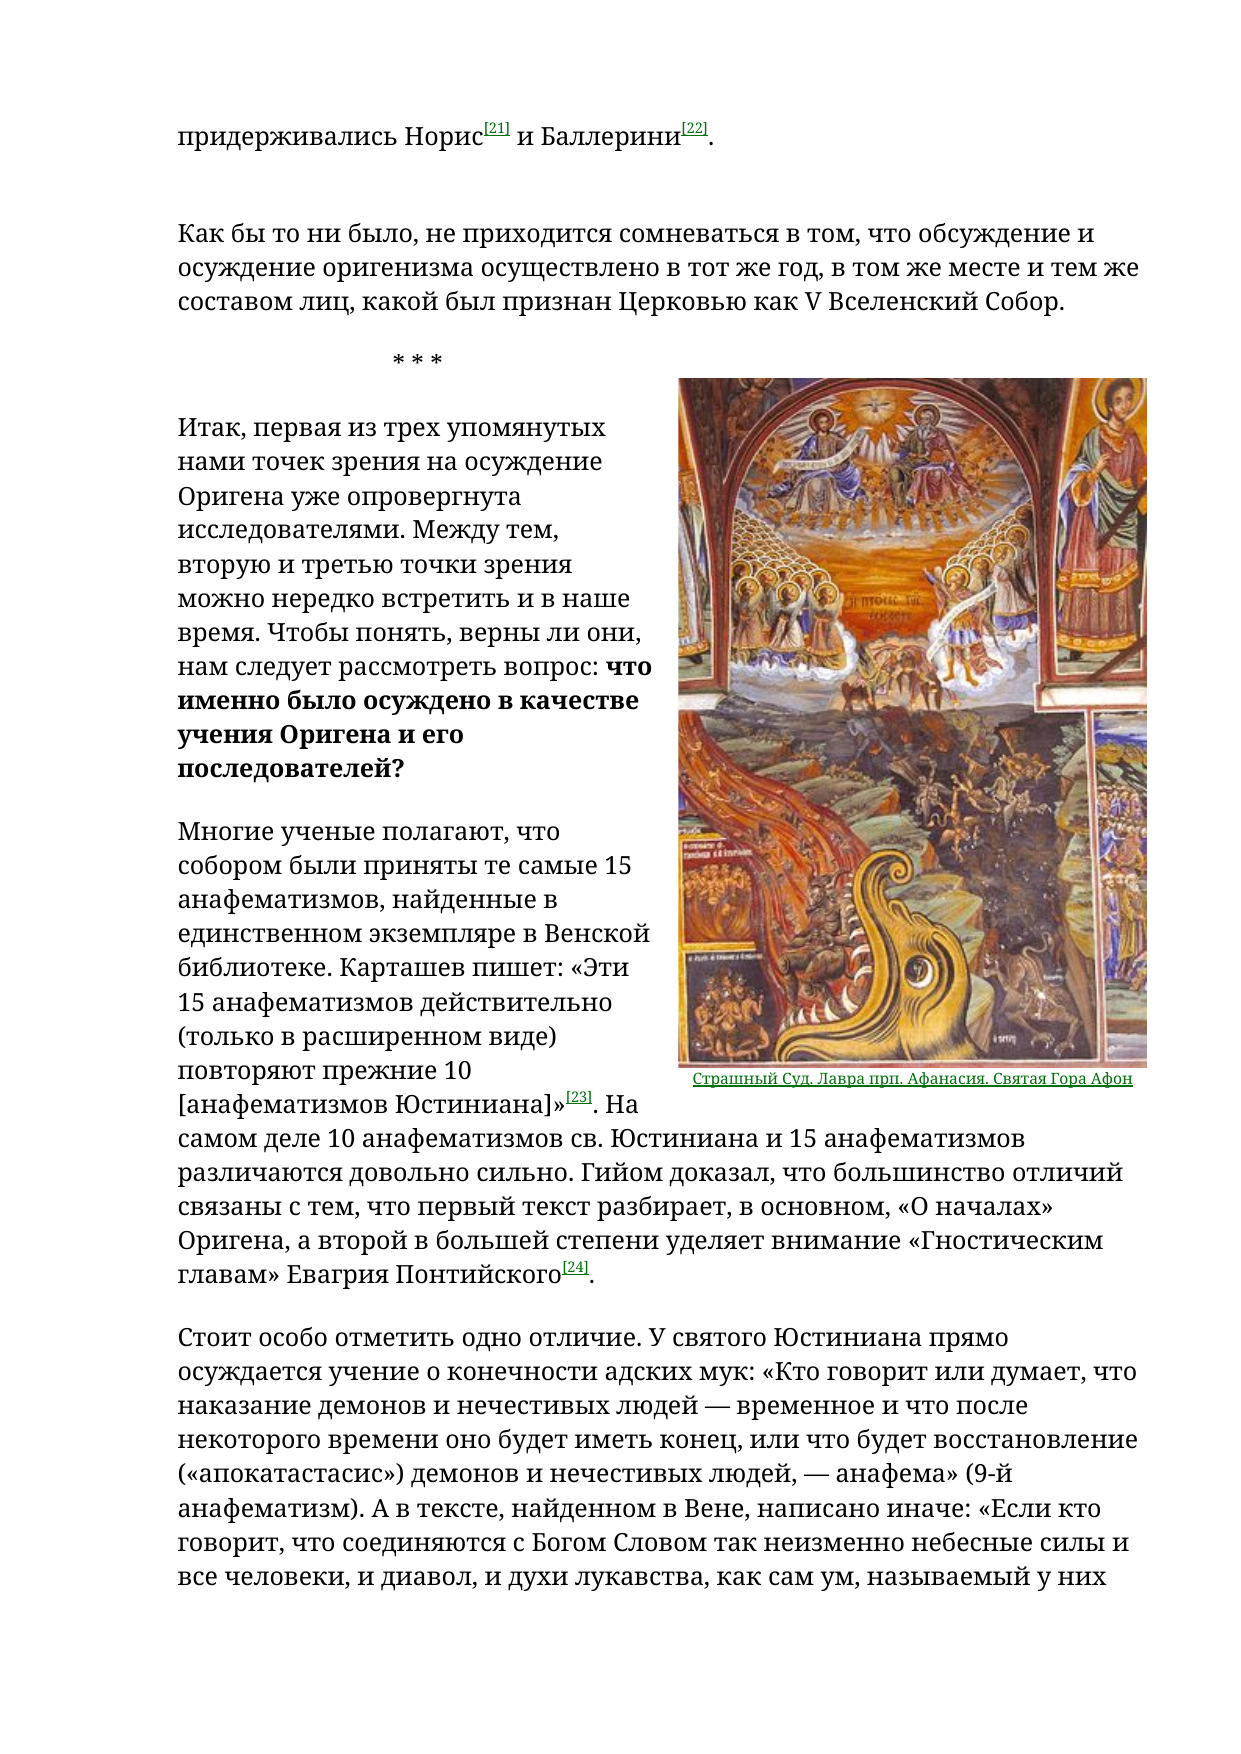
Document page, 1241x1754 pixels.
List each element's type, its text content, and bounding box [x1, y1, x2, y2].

picture [678, 378, 1147, 1068]
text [177, 118, 1152, 186]
table_cell Страшный Суд. Лавра прп. Афанасия. Святая Гора Афон [678, 1068, 1147, 1089]
text Как бы то ни было, не приходится сомневаться в том, что обсуждение и осуждение оригенизма осуществлено в тот же год, в том же месте и тем же составом лиц, какой был признан Церковью как V Вселенский Собор. [177, 215, 1152, 318]
text Итак, первая из трех упомянутых нами точек зрения на осуждение Оригена уже опровергнута исследователями. Между тем, вторую и третью точки зрения можно нередко встретить и в наше время. Чтобы понять, верны ли они, нам следует рассмотреть вопрос: что именно было осуждено в качестве учения Оригена и его последователей? [177, 410, 678, 785]
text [177, 1320, 1152, 1592]
text * * * [177, 347, 1152, 381]
text Многие ученые полагают, что собором были приняты те самые 15 анафематизмов, найденные в единственном экземпляре в Венской библиотеке. Карташев пишет: «Эти 15 анафематизмов действительно (только в расширенном виде) повторяют прежние 10 [анафематизмов Юстиниана]»[23]. На самом деле 10 анафематизмов св. Юстиниана и 15 анафематизмов различаются довольно сильно. Гийом доказал, что большинство отличий связаны с тем, что первый текст разбирает, в основном, «О началах» Оригена, а второй в большей степени уделяет внимание «Гностическим главам» Евагрия Понтийского[24]. [177, 814, 1152, 1291]
